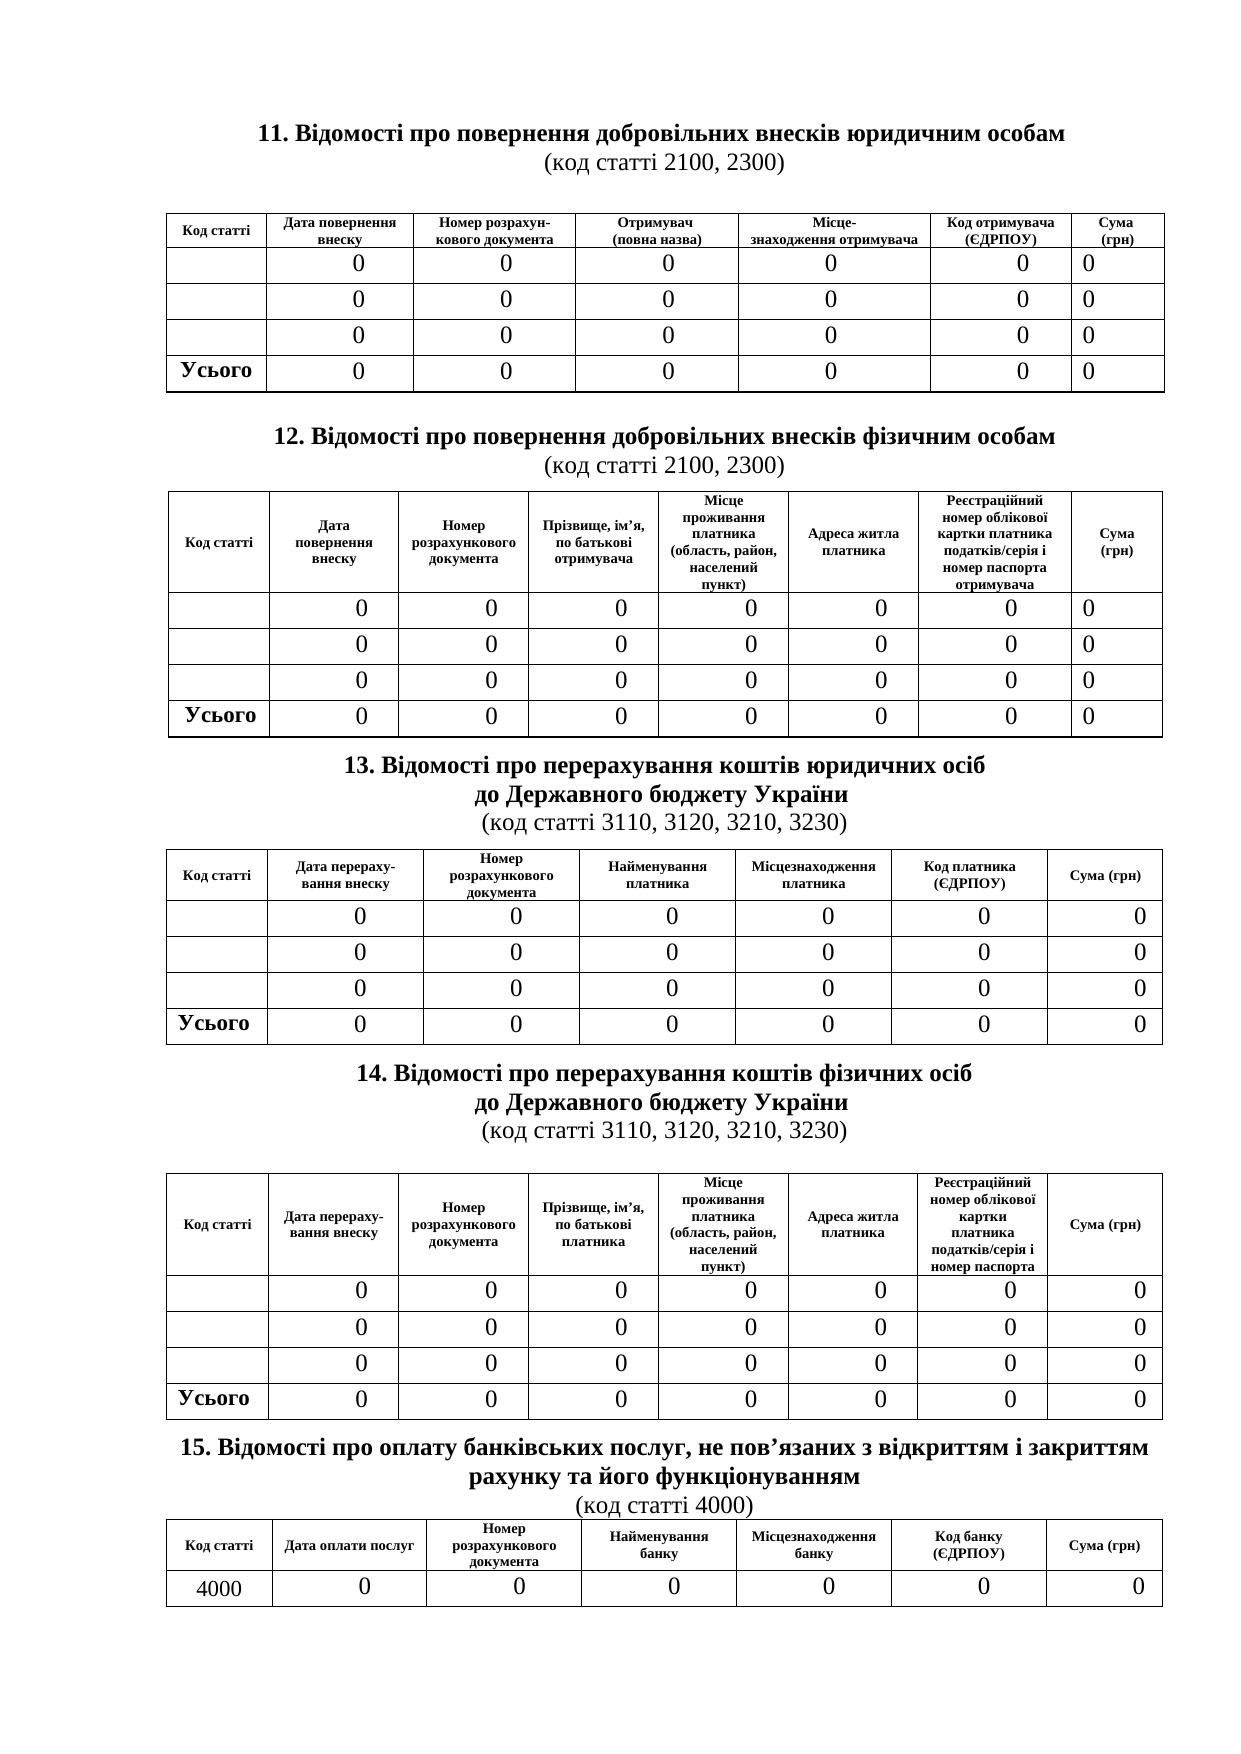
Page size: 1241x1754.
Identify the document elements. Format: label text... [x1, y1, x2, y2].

table_cell 0 [1072, 320, 1164, 355]
table_cell 0 [270, 629, 398, 664]
table_cell [167, 248, 266, 283]
table_cell 0 [892, 901, 1047, 936]
table_cell 0 [919, 629, 1071, 664]
table_cell 0 [892, 937, 1047, 972]
table_cell 0 [414, 248, 575, 283]
table_cell 0 [739, 320, 930, 355]
table_cell 0 [399, 1276, 528, 1311]
table_cell 0 [1072, 629, 1162, 664]
table_cell Усього [167, 1009, 267, 1044]
text 15. Відомості про оплату банківських послуг, не пов’язаних з відкриттям і закриттям рахунку та його функціонуванням [177, 1432, 1152, 1490]
table_cell 0 [576, 320, 738, 355]
table_cell 0 [529, 1348, 658, 1383]
table_cell 0 [1048, 973, 1162, 1008]
table_cell 0 [1072, 284, 1164, 319]
table_cell [167, 901, 267, 936]
table_cell 0 [399, 593, 528, 628]
table_header Місцезнаходження банку [737, 1520, 891, 1570]
table_cell 0 [269, 1312, 398, 1347]
table_cell 0 [269, 1384, 398, 1419]
table_cell [169, 629, 269, 664]
table_header Сума (грн) [1072, 492, 1162, 592]
table_cell 0 [267, 356, 413, 391]
table_header Номер розрахункового документа [427, 1520, 581, 1570]
table_header Сума (грн) [1047, 1520, 1162, 1570]
table_header Місцезнаходження платника [736, 850, 891, 900]
table_header Номер розрахункового документа [424, 850, 579, 900]
table_cell 0 [659, 665, 788, 700]
table_cell [167, 1276, 268, 1311]
table_header Дата оплати послуг [273, 1520, 426, 1570]
table_header Номер розрахун-кового документа [414, 214, 575, 247]
table_header Сума (грн) [1048, 1174, 1162, 1274]
table_cell 0 [789, 701, 918, 736]
table_header Дата повернення внеску [270, 492, 398, 592]
table_cell 0 [424, 1009, 579, 1044]
table_cell 0 [659, 593, 788, 628]
table_cell 0 [576, 356, 738, 391]
table_cell Усього [169, 701, 269, 736]
table_header Код статті [169, 492, 269, 592]
table_cell 0 [918, 1312, 1047, 1347]
table_cell 0 [789, 629, 918, 664]
table_cell 0 [1048, 937, 1162, 972]
table_cell 0 [739, 248, 930, 283]
table_cell 0 [529, 701, 658, 736]
table_header Реєстраційний номер облікової картки платника податків/серія і номер паспорта отримувача [919, 492, 1071, 592]
table_cell 0 [659, 701, 788, 736]
table_cell 0 [576, 284, 738, 319]
text 11. Відомості про повернення добровільних внесків юридичним особам (код статті 2100, 2300) [177, 118, 1152, 176]
table_cell 0 [268, 1009, 423, 1044]
table_cell 0 [659, 1276, 788, 1311]
text до Державного бюджету України (код статті 3110, 3120, 3210, 3230) [177, 779, 1152, 836]
table_header Отримувач (повна назва) [576, 214, 738, 247]
table_cell 0 [270, 593, 398, 628]
table_header Код статті [167, 1520, 272, 1570]
table_cell [167, 1348, 268, 1383]
table_cell [169, 665, 269, 700]
table_cell 0 [736, 901, 891, 936]
table_cell 0 [789, 1384, 917, 1419]
table_cell 0 [580, 901, 735, 936]
table_header Код отримувача (ЄДРПОУ) [931, 214, 1071, 247]
table_cell Усього [167, 1384, 268, 1419]
table_cell 0 [739, 356, 930, 391]
table_cell 0 [736, 1009, 891, 1044]
text (код статті 2100, 2300) [177, 450, 1152, 479]
table_cell 0 [580, 973, 735, 1008]
table_header Місце проживання платника (область, район, населений пункт) [659, 492, 788, 592]
table_cell 0 [1072, 593, 1162, 628]
table_cell 0 [399, 1384, 528, 1419]
table_cell 0 [1072, 356, 1164, 391]
table_cell 0 [1072, 701, 1162, 736]
table_header Місце- знаходження отримувача [739, 214, 930, 247]
table_cell [167, 937, 267, 972]
table_cell [167, 973, 267, 1008]
table_cell 0 [931, 248, 1071, 283]
text 13. Відомості про перерахування коштів юридичних осіб [177, 750, 1152, 779]
table_header Дата повернення внеску [267, 214, 413, 247]
table_header Сума (грн) [1048, 850, 1162, 900]
table_cell 0 [659, 629, 788, 664]
table_cell 0 [270, 701, 398, 736]
text 14. Відомості про перерахування коштів фізичних осіб [177, 1058, 1152, 1087]
table_header Номер розрахункового документа [399, 1174, 528, 1274]
table_cell 0 [267, 320, 413, 355]
table_cell 0 [267, 248, 413, 283]
table_cell 0 [1048, 1348, 1162, 1383]
table_cell 0 [659, 1348, 788, 1383]
table_cell 0 [414, 356, 575, 391]
table_cell 0 [399, 1348, 528, 1383]
table_cell 0 [270, 665, 398, 700]
table_cell 0 [1072, 248, 1164, 283]
table_cell 0 [659, 1312, 788, 1347]
table_cell 0 [529, 1312, 658, 1347]
table_cell 4000 [167, 1571, 272, 1606]
table_header Адреса житла платника [789, 492, 918, 592]
table_cell 0 [919, 593, 1071, 628]
table_cell 0 [789, 1348, 917, 1383]
table_cell 0 [892, 973, 1047, 1008]
table_cell 0 [789, 1312, 917, 1347]
table_cell 0 [736, 973, 891, 1008]
table_cell 0 [529, 629, 658, 664]
table_header Найменування банку [582, 1520, 736, 1570]
text 12. Відомості про повернення добровільних внесків фізичним особам [177, 421, 1152, 450]
table_cell 0 [1048, 1312, 1162, 1347]
text (код статті 4000) [177, 1490, 1152, 1518]
table_cell 0 [931, 356, 1071, 391]
table_cell 0 [399, 1312, 528, 1347]
table_cell 0 [1048, 1384, 1162, 1419]
table_cell [167, 320, 266, 355]
table_cell 0 [931, 284, 1071, 319]
table_cell [167, 1312, 268, 1347]
table_cell 0 [918, 1384, 1047, 1419]
table_cell 0 [736, 937, 891, 972]
table_cell 0 [1048, 1009, 1162, 1044]
table_cell 0 [789, 1276, 917, 1311]
table_cell 0 [582, 1571, 736, 1606]
table_cell 0 [399, 665, 528, 700]
table_cell 0 [919, 701, 1071, 736]
table_header Найменування платника [580, 850, 735, 900]
table_cell 0 [580, 937, 735, 972]
table_header Код статті [167, 214, 266, 247]
table_header Код статті [167, 1174, 268, 1274]
table_cell Усього [167, 356, 266, 391]
table_cell 0 [399, 701, 528, 736]
table_cell 0 [1048, 1276, 1162, 1311]
table_cell 0 [739, 284, 930, 319]
table_cell 0 [269, 1276, 398, 1311]
table_cell 0 [737, 1571, 891, 1606]
table_cell 0 [1047, 1571, 1162, 1606]
table_cell 0 [529, 593, 658, 628]
table_cell [167, 284, 266, 319]
table_cell 0 [529, 665, 658, 700]
table_cell 0 [529, 1384, 658, 1419]
table_cell 0 [529, 1276, 658, 1311]
table_cell 0 [931, 320, 1071, 355]
table_header Прізвище, ім’я, по батькові отримувача [529, 492, 658, 592]
table_cell 0 [659, 1384, 788, 1419]
text до Державного бюджету України (код статті 3110, 3120, 3210, 3230) [177, 1087, 1152, 1144]
table_cell 0 [268, 937, 423, 972]
table_header Код статті [167, 850, 267, 900]
table_header Прізвище, ім’я, по батькові платника [529, 1174, 658, 1274]
table_header Місце проживання платника (область, район, населений пункт) [659, 1174, 788, 1274]
table_header Дата перераху-вання внеску [268, 850, 423, 900]
table_cell 0 [424, 937, 579, 972]
table_cell 0 [1048, 901, 1162, 936]
table_cell 0 [1072, 665, 1162, 700]
table_header Код платника (ЄДРПОУ) [892, 850, 1047, 900]
table_cell 0 [268, 901, 423, 936]
table_cell [169, 593, 269, 628]
table_cell 0 [267, 284, 413, 319]
table_cell 0 [918, 1348, 1047, 1383]
table_cell 0 [919, 665, 1071, 700]
table_header Реєстраційний номер облікової картки платника податків/серія і номер паспорта [918, 1174, 1047, 1274]
table_cell 0 [269, 1348, 398, 1383]
table_cell 0 [424, 973, 579, 1008]
table_cell 0 [789, 665, 918, 700]
table_cell 0 [576, 248, 738, 283]
table_cell 0 [427, 1571, 581, 1606]
table_cell 0 [789, 593, 918, 628]
table_cell 0 [424, 901, 579, 936]
table_cell 0 [414, 320, 575, 355]
table_cell 0 [892, 1571, 1046, 1606]
table_cell 0 [918, 1276, 1047, 1311]
table_cell 0 [399, 629, 528, 664]
table_header Адреса житла платника [789, 1174, 917, 1274]
table_cell 0 [414, 284, 575, 319]
table_header Номер розрахункового документа [399, 492, 528, 592]
table_cell 0 [892, 1009, 1047, 1044]
table_cell 0 [273, 1571, 426, 1606]
table_header Сума (грн) [1072, 214, 1164, 247]
table_cell 0 [580, 1009, 735, 1044]
table_header Код банку (ЄДРПОУ) [892, 1520, 1046, 1570]
table_header Дата перераху-вання внеску [269, 1174, 398, 1274]
table_cell 0 [268, 973, 423, 1008]
